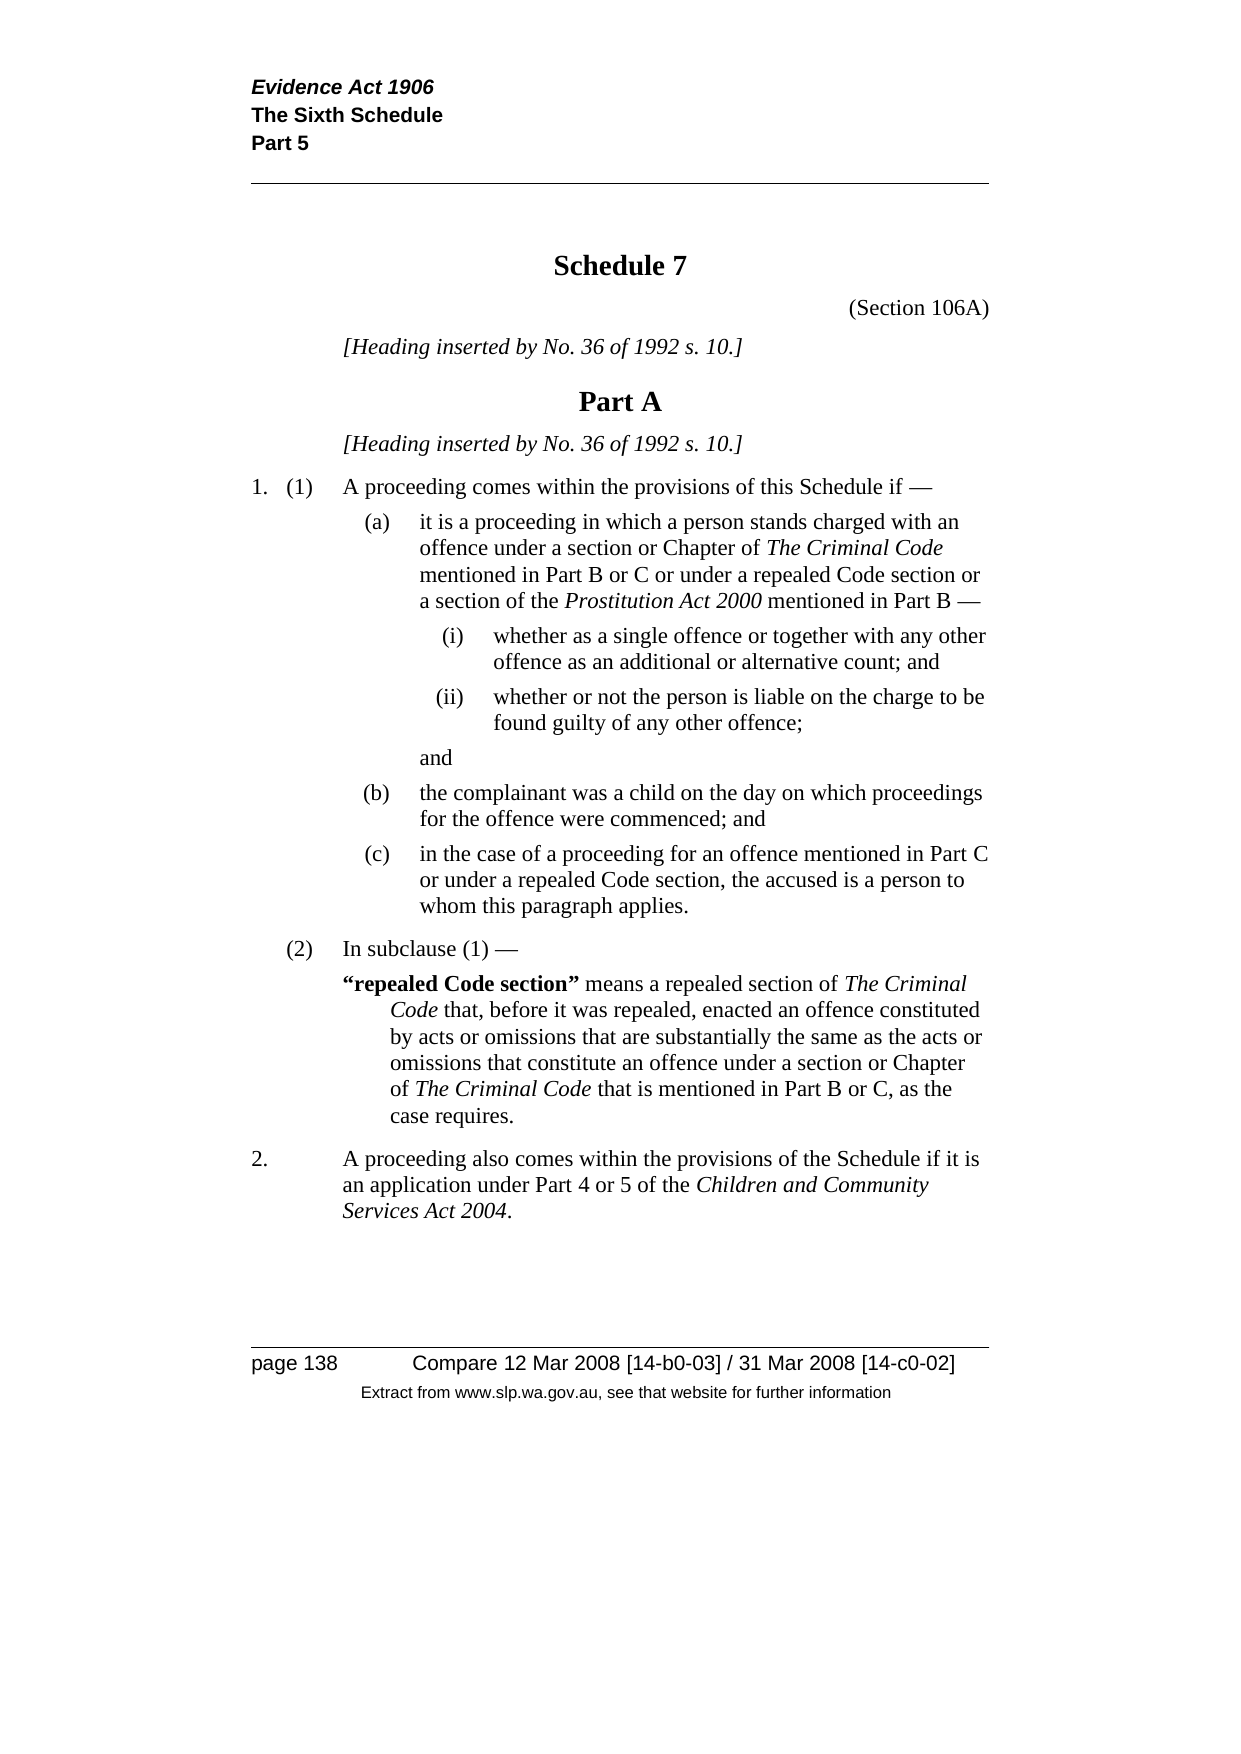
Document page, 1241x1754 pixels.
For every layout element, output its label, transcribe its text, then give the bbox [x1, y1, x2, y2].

subtitle Schedule 7 [251, 248, 989, 282]
subtitle [Heading inserted by No. 36 of 1992 s. 10.] [251, 430, 989, 457]
text (ii) whether or not the person is liable on the charge to be found guilty of any other offence; [251, 683, 989, 736]
text 1. (1) A proceeding comes within the provisions of this Schedule if — [251, 473, 989, 500]
subtitle [Heading inserted by No. 36 of 1992 s. 10.] [251, 333, 989, 359]
text (i) whether as a single offence or together with any other offence as an additional or alternative count; and [251, 622, 989, 674]
text and [251, 744, 989, 770]
text (Section 106A) [251, 294, 989, 320]
text “repealed Code section” means a repealed section of The Criminal Code that, before it was repealed, enacted an offence constituted by acts or omissions that are substantially the same as the acts or omissions that constitute an offence under a section or Chapter of The Criminal Code that is mentioned in Part B or C, as the case requires. [251, 970, 989, 1128]
text (c) in the case of a proceeding for an offence mentioned in Part C or under a repealed Code section, the accused is a person to whom this paragraph applies. [251, 839, 989, 919]
text 2. A proceeding also comes within the provisions of the Schedule if it is an application under Part 4 or 5 of the Children and Community Services Act 2004. [251, 1145, 989, 1224]
subtitle Part A [251, 384, 989, 418]
text (2) In subclause (1) — [251, 935, 989, 962]
text (a) it is a proceeding in which a person stands charged with an offence under a section or Chapter of The Criminal Code mentioned in Part B or C or under a repealed Code section or a section of the Prostitution Act 2000 mentioned in Part B — [251, 508, 989, 613]
text (b) the complainant was a child on the day on which proceedings for the offence were commenced; and [251, 778, 989, 831]
